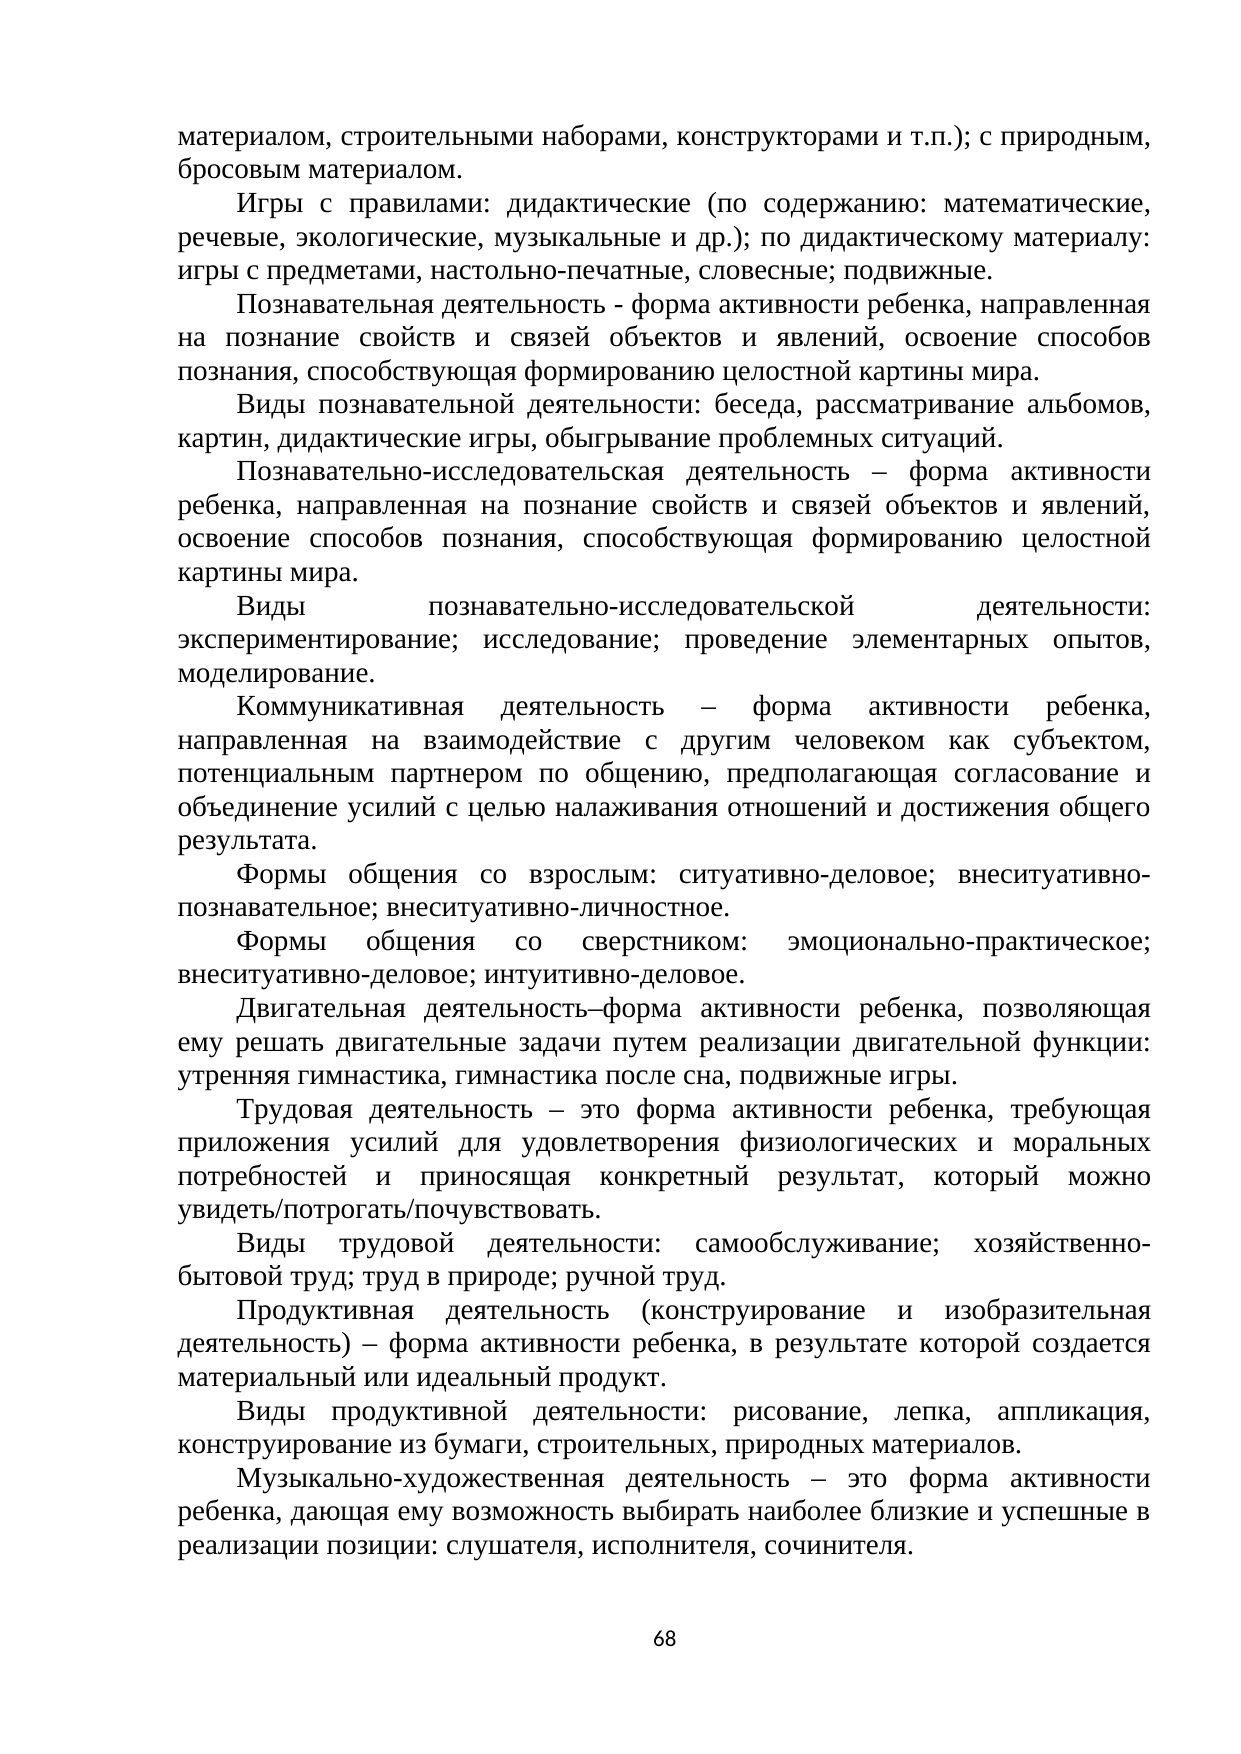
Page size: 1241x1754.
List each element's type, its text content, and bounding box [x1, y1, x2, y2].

text Игры с правилами: дидактические (по содержанию: математические, речевые, экологические, музыкальные и др.); по дидактическому материалу: игры с предметами, настольно-печатные, словесные; подвижные. [177, 185, 1152, 286]
text Познавательно-исследовательская деятельность – форма активности ребенка, направленная на познание свойств и связей объектов и явлений, освоение способов познания, способствующая формированию целостной картины мира. [177, 453, 1152, 588]
text Коммуникативная деятельность – форма активности ребенка, направленная на взаимодействие с другим человеком как субъектом, потенциальным партнером по общению, предполагающая согласование и объединение усилий с целью налаживания отношений и достижения общего результата. [177, 688, 1152, 856]
text Продуктивная деятельность (конструирование и изобразительная деятельность) – форма активности ребенка, в результате которой создается материальный или идеальный продукт. [177, 1292, 1152, 1393]
text Формы общения со сверстником: эмоционально-практическое; внеситуативно-деловое; интуитивно-деловое. [177, 923, 1152, 990]
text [177, 118, 1152, 185]
text Виды познавательно-исследовательской деятельности: экспериментирование; исследование; проведение элементарных опытов, моделирование. [177, 588, 1152, 688]
text Трудовая деятельность – это форма активности ребенка, требующая приложения усилий для удовлетворения физиологических и моральных потребностей и приносящая конкретный результат, который можно увидеть/потрогать/почувствовать. [177, 1091, 1152, 1225]
text Познавательная деятельность - форма активности ребенка, направленная на познание свойств и связей объектов и явлений, освоение способов познания, способствующая формированию целостной картины мира. [177, 286, 1152, 386]
text Формы общения со взрослым: ситуативно-деловое; внеситуативно-познавательное; внеситуативно-личностное. [177, 856, 1152, 923]
text Музыкально-художественная деятельность – это форма активности ребенка, дающая ему возможность выбирать наиболее близкие и успешные в реализации позиции: слушателя, исполнителя, сочинителя. [177, 1460, 1152, 1560]
text Двигательная деятельность–форма активности ребенка, позволяющая ему решать двигательные задачи путем реализации двигательной функции: утренняя гимнастика, гимнастика после сна, подвижные игры. [177, 990, 1152, 1091]
text Виды трудовой деятельности: самообслуживание; хозяйственно-бытовой труд; труд в природе; ручной труд. [177, 1225, 1152, 1292]
text Виды познавательной деятельности: беседа, рассматривание альбомов, картин, дидактические игры, обыгрывание проблемных ситуаций. [177, 386, 1152, 453]
text Виды продуктивной деятельности: рисование, лепка, аппликация, конструирование из бумаги, строительных, природных материалов. [177, 1393, 1152, 1460]
